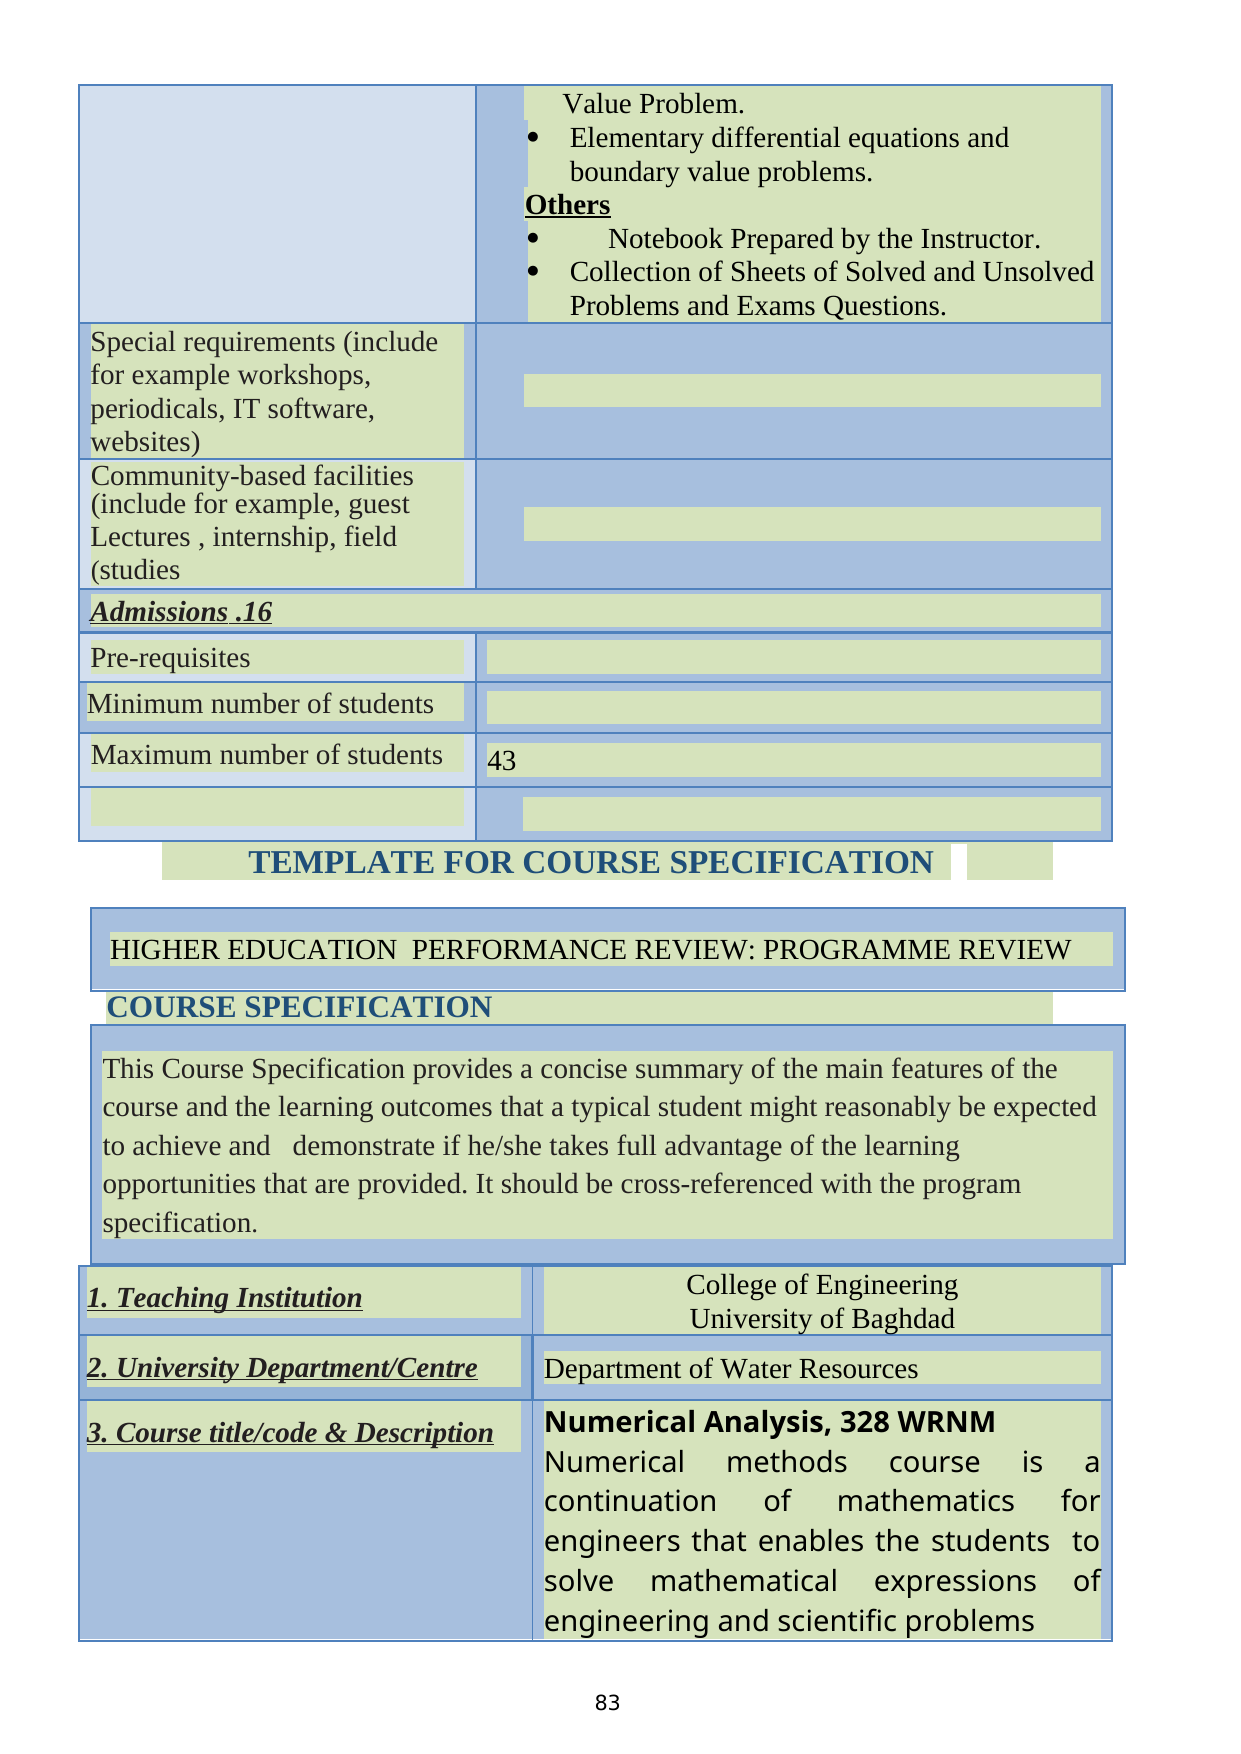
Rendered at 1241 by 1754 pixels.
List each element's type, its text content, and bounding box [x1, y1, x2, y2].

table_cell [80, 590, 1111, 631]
text TEMPLATE FOR COURSE SPECIFICATION [162, 842, 1053, 880]
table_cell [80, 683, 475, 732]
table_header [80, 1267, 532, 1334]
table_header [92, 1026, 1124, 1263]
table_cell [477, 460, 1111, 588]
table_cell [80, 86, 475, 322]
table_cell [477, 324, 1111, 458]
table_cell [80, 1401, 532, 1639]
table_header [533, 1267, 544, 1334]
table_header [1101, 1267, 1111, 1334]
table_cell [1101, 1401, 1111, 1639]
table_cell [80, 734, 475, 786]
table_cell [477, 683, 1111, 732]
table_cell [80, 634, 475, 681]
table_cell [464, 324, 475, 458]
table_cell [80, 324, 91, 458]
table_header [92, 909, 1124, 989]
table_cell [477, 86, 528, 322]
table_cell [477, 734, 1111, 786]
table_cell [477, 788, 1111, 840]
text COURSE SPECIFICATION [106, 992, 1053, 1024]
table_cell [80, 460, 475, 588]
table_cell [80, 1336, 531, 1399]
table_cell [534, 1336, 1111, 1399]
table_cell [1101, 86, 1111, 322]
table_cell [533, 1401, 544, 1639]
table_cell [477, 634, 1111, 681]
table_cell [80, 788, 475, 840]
